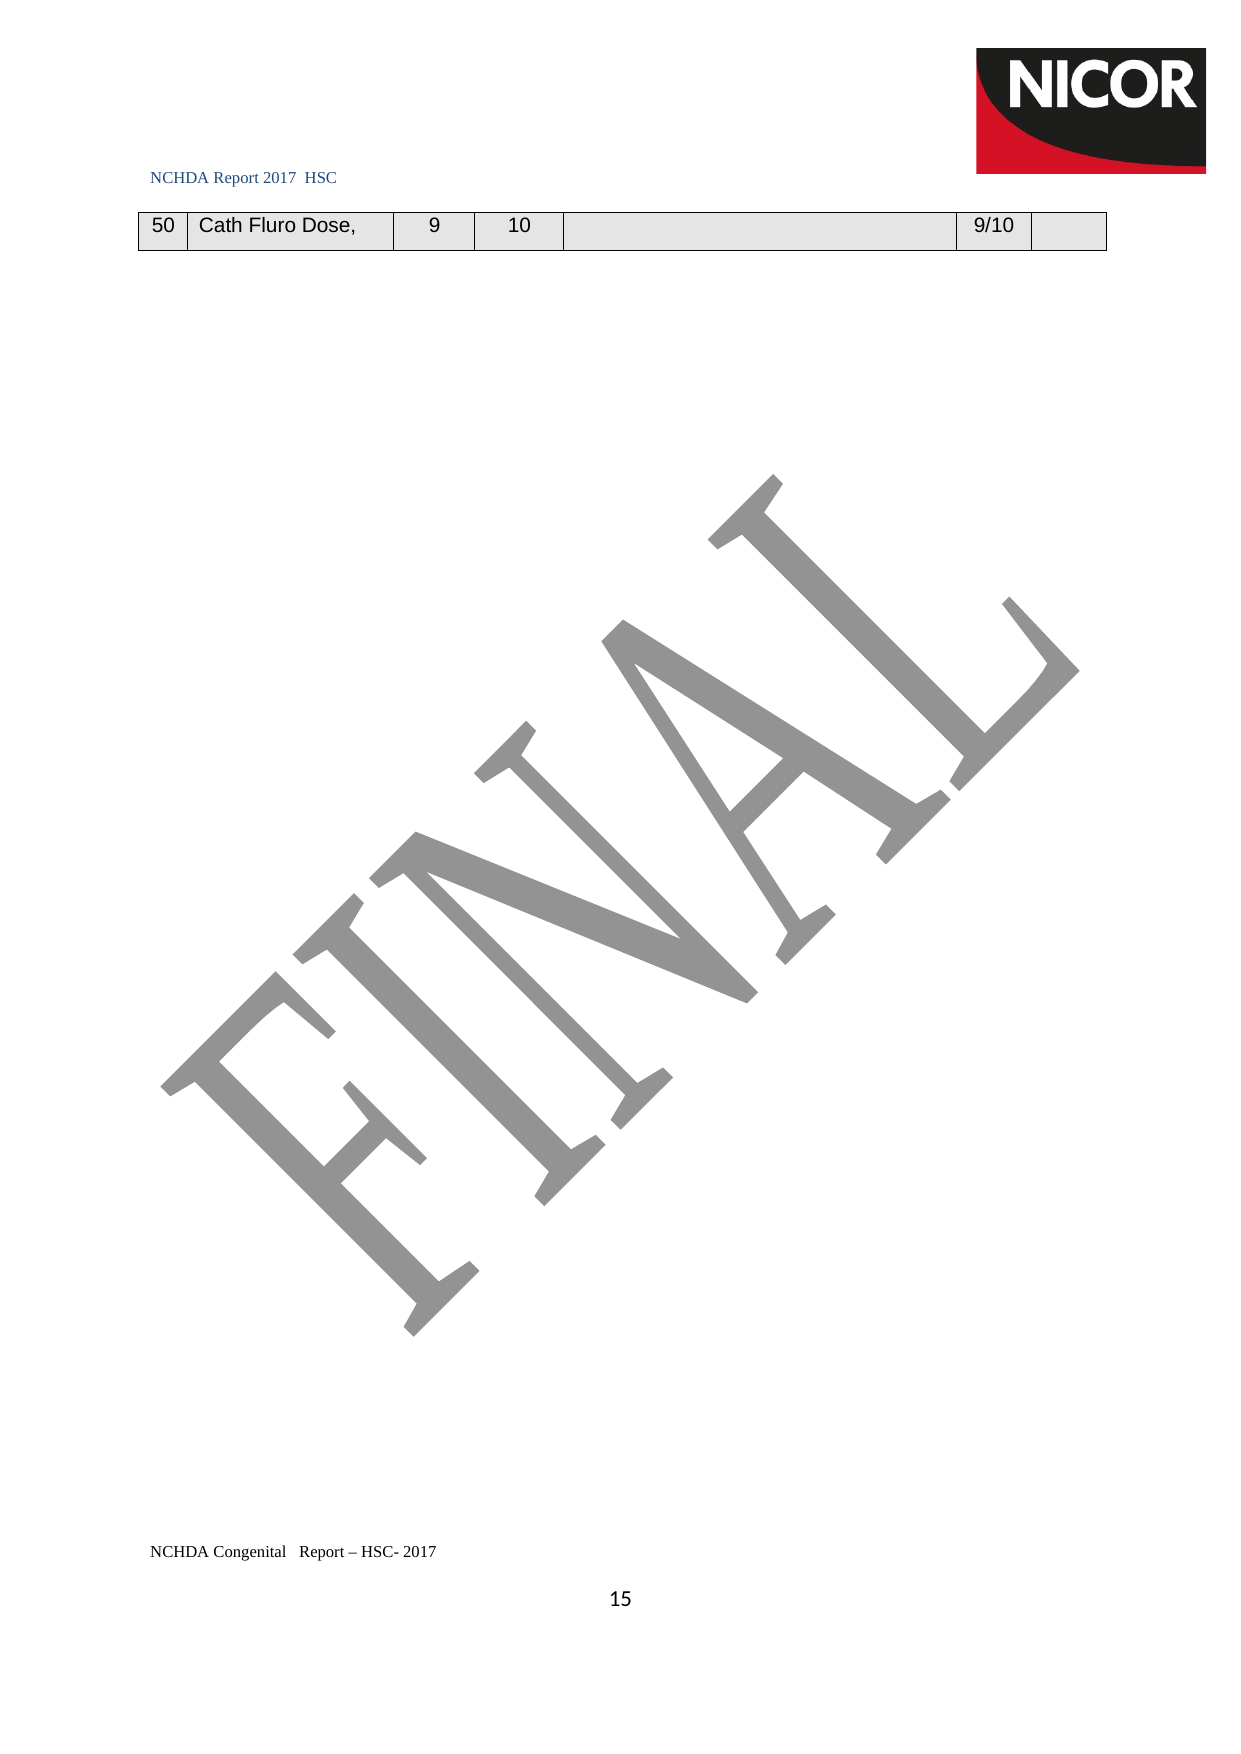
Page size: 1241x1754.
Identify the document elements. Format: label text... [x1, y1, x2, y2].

table_cell Cath Fluro Dose, [188, 213, 393, 250]
table_cell 9/10 [957, 213, 1031, 250]
table_cell 50 [139, 213, 187, 250]
table_cell 10 [475, 213, 563, 250]
picture [975, 48, 1207, 173]
table_cell [1032, 213, 1106, 250]
table_cell [564, 213, 956, 250]
table_cell 9 [394, 213, 474, 250]
